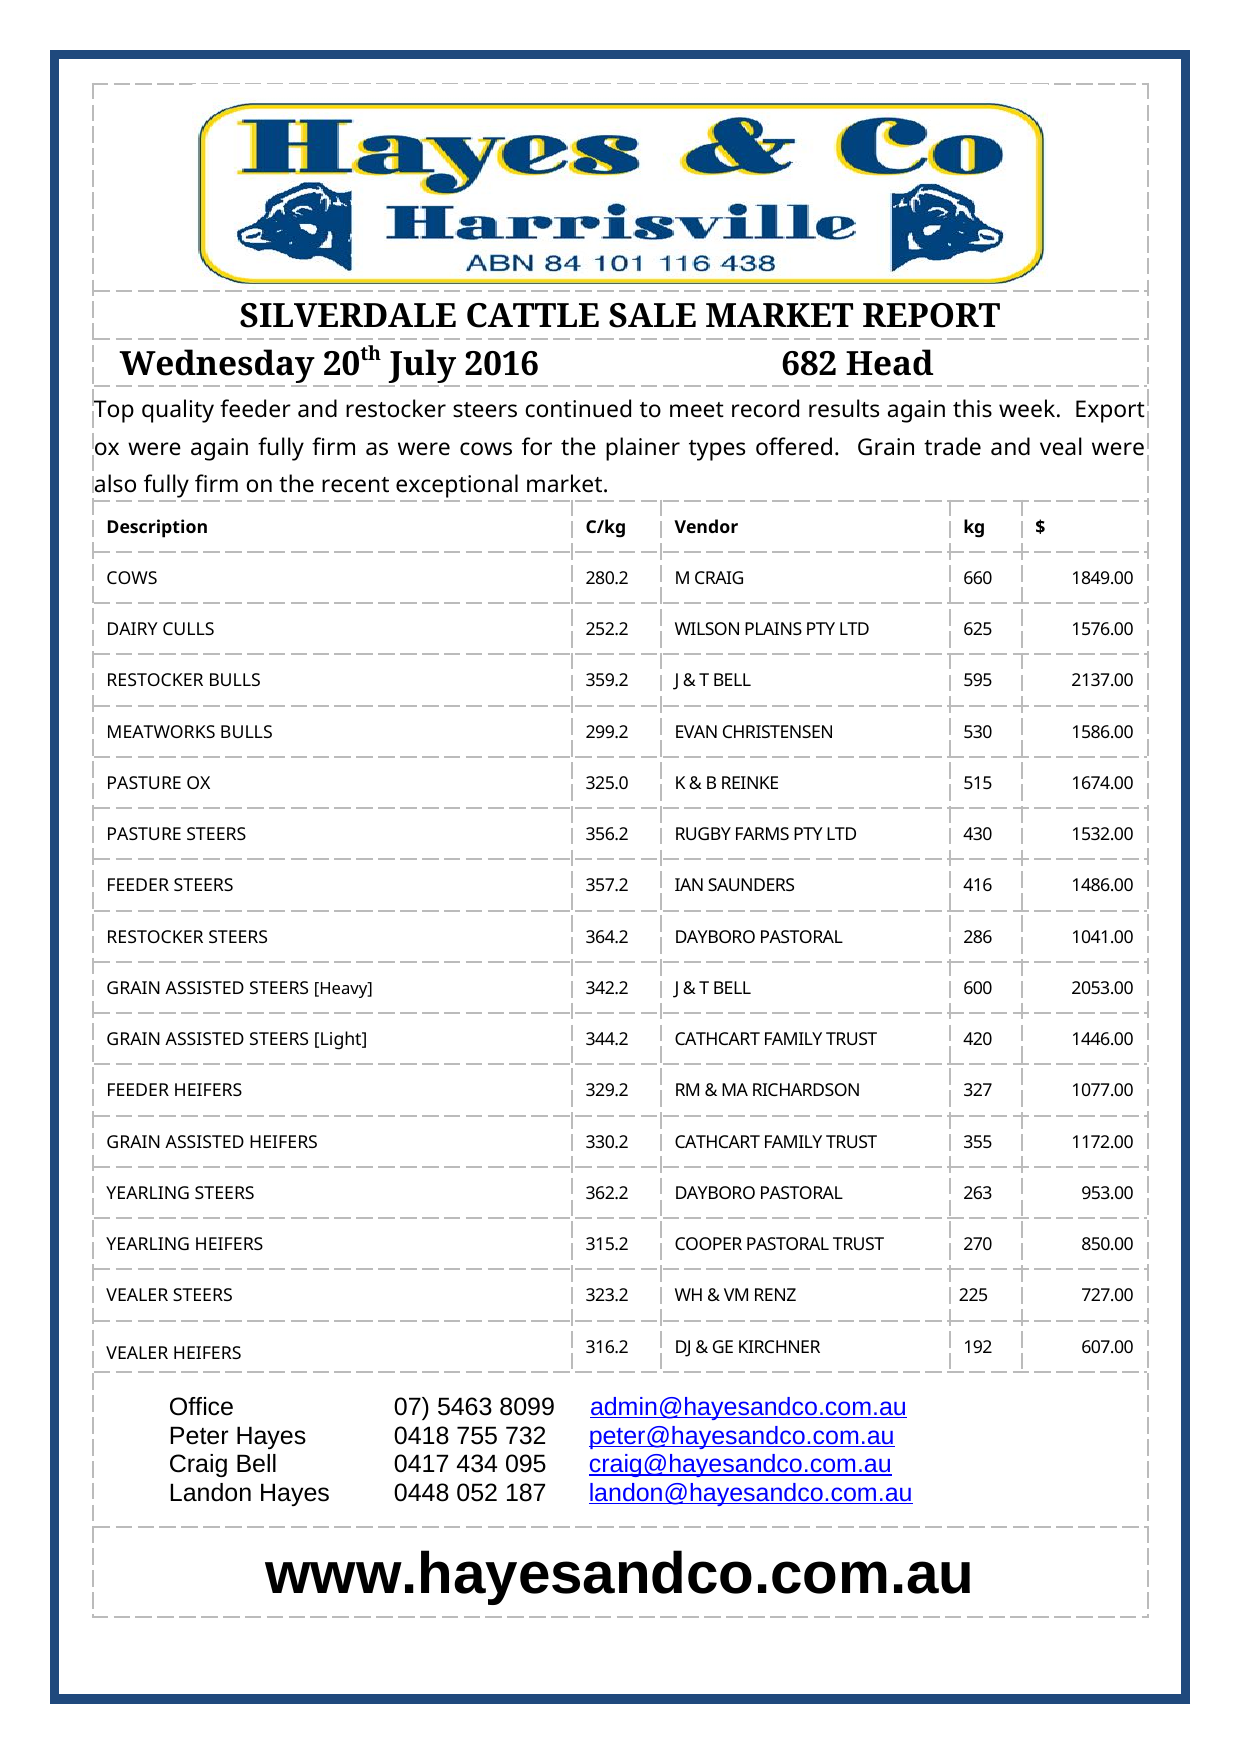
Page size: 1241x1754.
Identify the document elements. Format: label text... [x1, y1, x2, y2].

table_cell DAIRY CULLS [93, 602, 572, 653]
table_cell 329.2 [572, 1063, 661, 1114]
table_cell M CRAIG [661, 551, 949, 602]
picture [192, 84, 1049, 290]
table_cell 1446.00 [1022, 1012, 1148, 1063]
table_cell YEARLING HEIFERS [93, 1217, 572, 1268]
table_cell 362.2 [572, 1166, 661, 1217]
table_cell 263 [950, 1166, 1022, 1217]
table_cell C/kg [572, 500, 661, 551]
table_cell GRAIN ASSISTED STEERS [Heavy] [93, 961, 572, 1012]
table_cell 325.0 [572, 756, 661, 807]
table_cell 316.2 [572, 1320, 661, 1371]
table_cell 1172.00 [1022, 1115, 1148, 1166]
table_cell Vendor [661, 500, 949, 551]
table_cell MEATWORKS BULLS [93, 705, 572, 756]
table_cell 355 [950, 1115, 1022, 1166]
table_cell FEEDER STEERS [93, 858, 572, 909]
table_cell 1041.00 [1022, 910, 1148, 961]
table_cell WILSON PLAINS PTY LTD [661, 602, 949, 653]
table_cell VEALER HEIFERS [93, 1320, 572, 1371]
table_cell DJ & GE KIRCHNER [661, 1320, 949, 1371]
table_cell 727.00 [1022, 1268, 1148, 1319]
table_cell PASTURE STEERS [93, 807, 572, 858]
table_cell VEALER STEERS [93, 1268, 572, 1319]
table_cell 280.2 [572, 551, 661, 602]
table_cell YEARLING STEERS [93, 1166, 572, 1217]
table_cell RUGBY FARMS PTY LTD [661, 807, 949, 858]
table_cell IAN SAUNDERS [661, 858, 949, 909]
table_cell DAYBORO PASTORAL [661, 1166, 949, 1217]
table_cell 299.2 [572, 705, 661, 756]
table_cell DAYBORO PASTORAL [661, 910, 949, 961]
table_cell 660 [950, 551, 1022, 602]
table_cell 225 [950, 1268, 1022, 1319]
table_cell 850.00 [1022, 1217, 1148, 1268]
table_cell 327 [950, 1063, 1022, 1114]
table_cell 1486.00 [1022, 858, 1148, 909]
table_cell PASTURE OX [93, 756, 572, 807]
table_cell Office 07) 5463 8099 admin@hayesandco.com.au Peter Hayes 0418 755 732 peter@hayesandco.com.au Craig Bell 0417 434 095 craig@hayesandco.com.au Landon Hayes 0448 052 187 landon@hayesandco.com.au [93, 1371, 1148, 1526]
table_cell 344.2 [572, 1012, 661, 1063]
table_cell 953.00 [1022, 1166, 1148, 1217]
table_cell COWS [93, 551, 572, 602]
table_cell 342.2 [572, 961, 661, 1012]
table_cell 420 [950, 1012, 1022, 1063]
table_cell RM & MA RICHARDSON [661, 1063, 949, 1114]
table_cell 357.2 [572, 858, 661, 909]
table_cell www.hayesandco.com.au [93, 1526, 1148, 1616]
table_cell $ [1022, 500, 1148, 551]
table_cell 530 [950, 705, 1022, 756]
table_cell GRAIN ASSISTED STEERS [Light] [93, 1012, 572, 1063]
table_cell RESTOCKER BULLS [93, 653, 572, 704]
table_cell FEEDER HEIFERS [93, 1063, 572, 1114]
table_cell 1532.00 [1022, 807, 1148, 858]
table_header [93, 83, 192, 290]
table_cell 2137.00 [1022, 653, 1148, 704]
table_cell COOPER PASTORAL TRUST [661, 1217, 949, 1268]
table_cell 252.2 [572, 602, 661, 653]
table_cell SILVERDALE CATTLE SALE MARKET REPORT [93, 290, 1148, 337]
table_cell Description [93, 500, 572, 551]
table_cell 1849.00 [1022, 551, 1148, 602]
table_cell 1586.00 [1022, 705, 1148, 756]
table_cell 359.2 [572, 653, 661, 704]
table_cell 192 [950, 1320, 1022, 1371]
table_cell 625 [950, 602, 1022, 653]
table_cell 356.2 [572, 807, 661, 858]
table_cell 1674.00 [1022, 756, 1148, 807]
table_cell 595 [950, 653, 1022, 704]
table_cell 315.2 [572, 1217, 661, 1268]
table_cell 515 [950, 756, 1022, 807]
table_cell J & T BELL [661, 653, 949, 704]
table_cell 600 [950, 961, 1022, 1012]
table_cell RESTOCKER STEERS [93, 910, 572, 961]
table_cell WH & VM RENZ [661, 1268, 949, 1319]
table_cell Wednesday 20th July 2016 682 Head [93, 338, 1148, 385]
table_cell 330.2 [572, 1115, 661, 1166]
table_cell CATHCART FAMILY TRUST [661, 1012, 949, 1063]
table_cell 323.2 [572, 1268, 661, 1319]
table_cell kg [950, 500, 1022, 551]
table_cell 364.2 [572, 910, 661, 961]
table_header [1049, 83, 1148, 290]
table_cell GRAIN ASSISTED HEIFERS [93, 1115, 572, 1166]
table_cell 607.00 [1022, 1320, 1148, 1371]
table_cell Top quality feeder and restocker steers continued to meet record results again this week. Export ox were again fully firm as were cows for the plainer types offered. Grain trade and veal were also fully firm on the recent exceptional market. [93, 385, 1148, 499]
table_cell 1576.00 [1022, 602, 1148, 653]
table_cell 430 [950, 807, 1022, 858]
table_cell 270 [950, 1217, 1022, 1268]
table_cell J & T BELL [661, 961, 949, 1012]
table_cell 416 [950, 858, 1022, 909]
table_cell K & B REINKE [661, 756, 949, 807]
table_cell 1077.00 [1022, 1063, 1148, 1114]
table_cell CATHCART FAMILY TRUST [661, 1115, 949, 1166]
table_cell 2053.00 [1022, 961, 1148, 1012]
table_cell EVAN CHRISTENSEN [661, 705, 949, 756]
table_cell 286 [950, 910, 1022, 961]
